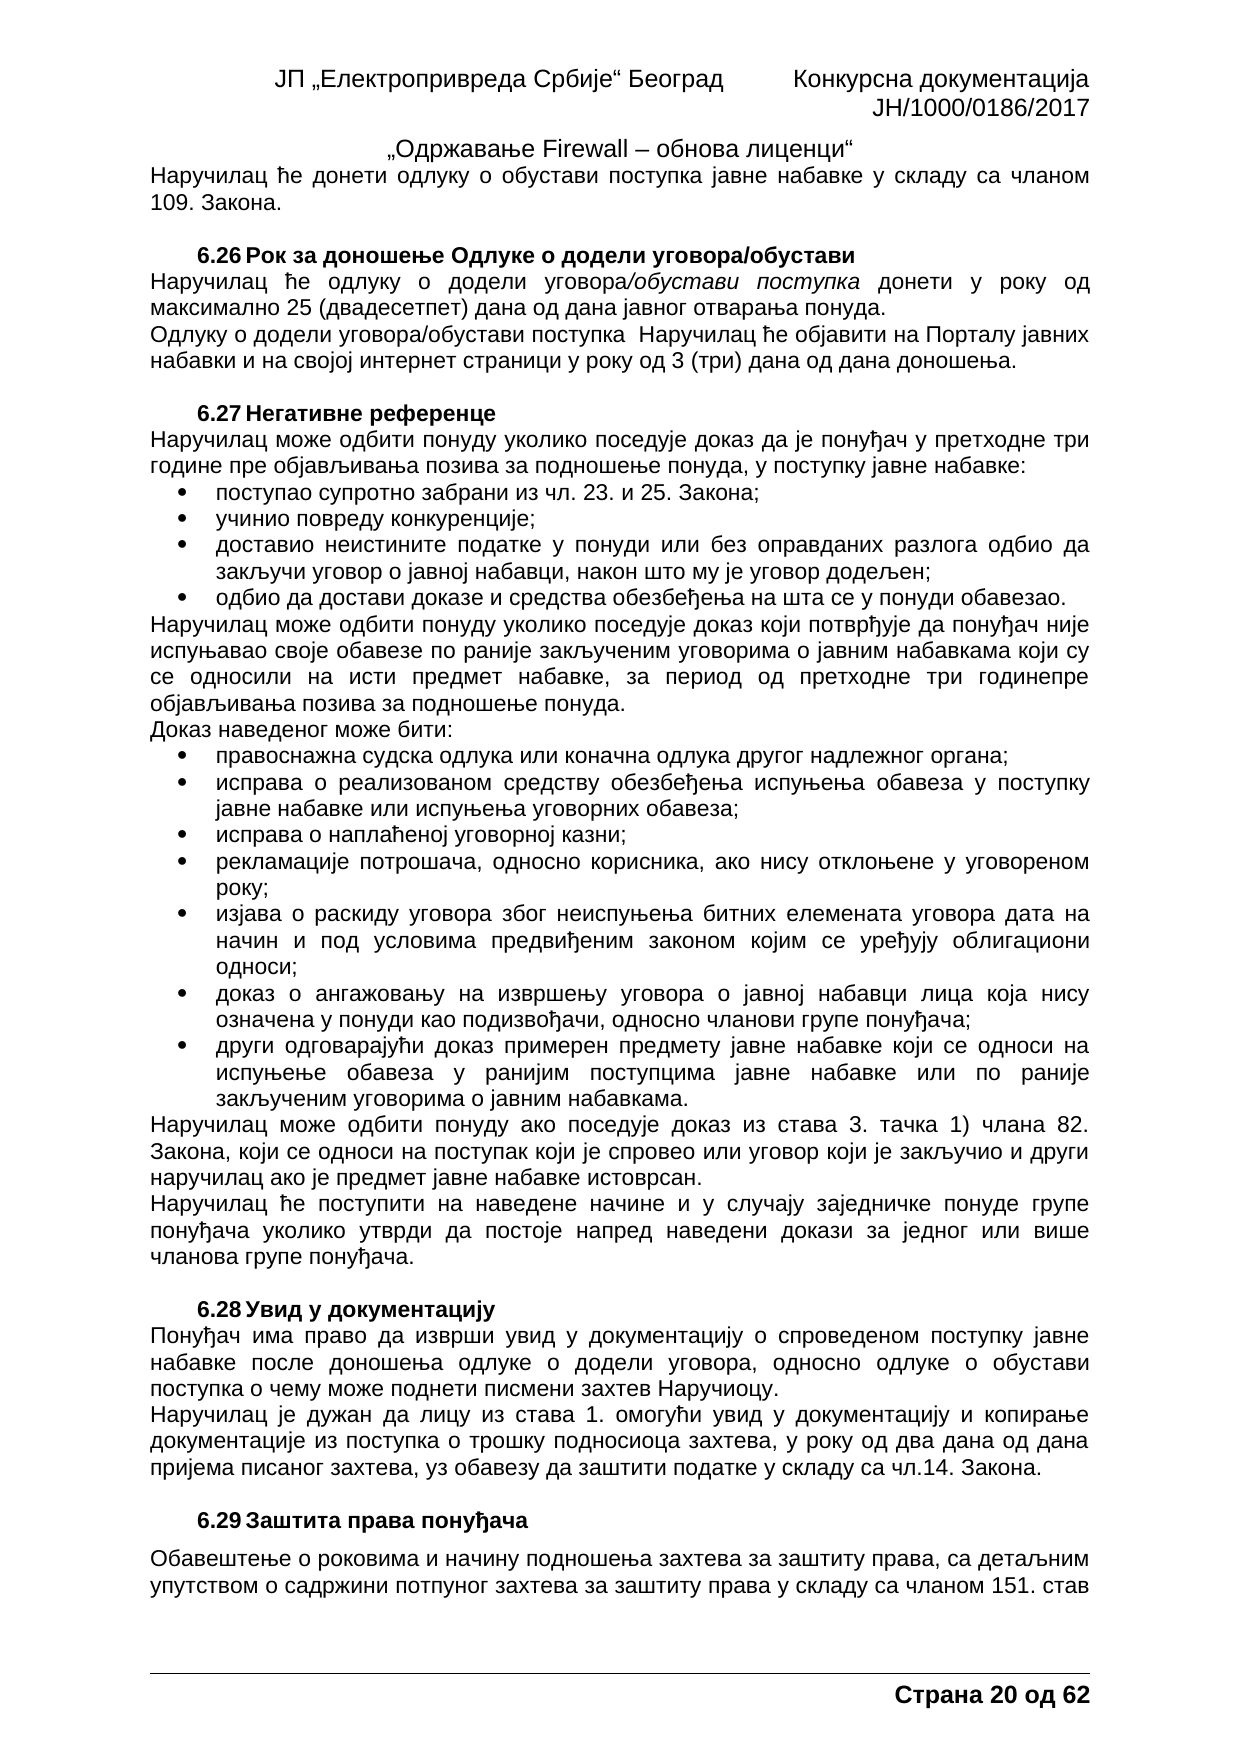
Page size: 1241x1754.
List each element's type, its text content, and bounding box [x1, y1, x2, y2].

text рекламације потрошача, односно корисника, ако нису отклоњене у уговореном року; [178, 848, 1090, 900]
text Понуђач има право да изврши увид у документацију о спроведеном поступку јавне набавке после доношења одлуке о додели уговора, односно одлуке о обустави поступка о чему може поднети писмени захтев Наручиоцу. [150, 1322, 1090, 1401]
text учинио повреду конкуренције; [178, 505, 1090, 531]
list Увид у документацију [197, 1296, 1090, 1322]
text доставио неистините податке у понуди или без оправданих разлога одбио да закључи уговор о јавној набавци, након што му је уговор додељен; [178, 531, 1090, 584]
text Наручилац може одбити понуду уколико поседује доказ да је понуђач у претходне три године пре објављивања позива за подношење понуда, у поступку јавне набавке: [150, 426, 1090, 479]
text Наручилац може одбити понуду ако поседује доказ из става 3. тачка 1) члана 82. Закона, који се односи на поступак који је спровео или уговор који је закључио и други наручилац ако је предмет јавне набавке истоврсан. [150, 1111, 1090, 1190]
text исправа о реализованом средству обезбеђења испуњења обавеза у поступку јавне набавке или испуњења уговорних обавеза; [178, 769, 1090, 821]
text доказ о ангажовању на извршењу уговора о јавној набавци лица која нису означена у понуди као подизвођачи, односно чланови групе понуђача; [178, 979, 1090, 1032]
text Наручилац ће одлуку о додели уговора/обустави поступка донети у року од максимално 25 (двадесетпет) дана од дана јавног отварања понуда. [150, 268, 1090, 321]
text Наручилац може одбити понуду уколико поседује доказ који потврђује да понуђач није испуњавао своје обавезе по раније закљученим уговорима о јавним набавкама који су се односили на исти предмет набавке, за период од претходне три годинепре објављивања позива за подношење понуда. [150, 611, 1090, 716]
text Наручилац ће поступити на наведене начине и у случају заједничке понуде групе понуђача уколико утврди да постоје напред наведени докази за једног или више чланова групе понуђача. [150, 1190, 1090, 1269]
text изјава о раскиду уговора због неиспуњења битних елемената уговора дата на начин и под условима предвиђеним законом којим се уређују облигациони односи; [178, 900, 1090, 979]
text поступао супротно забрани из чл. 23. и 25. Закона; [178, 479, 1090, 505]
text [150, 1545, 1090, 1598]
text одбио да достави доказе и средства обезбеђења на шта се у понуди обавезао. [178, 584, 1090, 611]
text Доказ наведеног може бити: [150, 716, 1090, 742]
text Наручилац је дужан да лицу из става 1. омогући увид у документацију и копирање документације из поступка о трошку подносиоца захтева, у року од два дана од дана пријема писаног захтева, уз обавезу да заштити податке у складу са чл.14. Закона. [150, 1401, 1090, 1480]
text правоснажна судска одлука или коначна одлука другог надлежног органа; [178, 742, 1090, 769]
text исправа о наплаћеној уговорној казни; [178, 821, 1090, 848]
text Наручилац ће донети одлуку о обустави поступка јавне набавке у складу са чланом 109. Закона. [150, 162, 1090, 215]
list Заштита права понуђача [197, 1507, 1090, 1533]
list Негативне референце [197, 400, 1090, 426]
list Рок за доношење Одлуке о додели уговора/обустави [197, 242, 1090, 268]
text други одговарајући доказ примерен предмету јавне набавке који се односи на испуњење обавеза у ранијим поступцима јавне набавке или по раније закљученим уговорима о јавним набавкама. [178, 1032, 1090, 1111]
text Одлуку о додели уговора/обустави поступка Наручилац ће објавити на Порталу јавних набавки и на својој интернет страници у року од 3 (три) дана од дана доношења. [150, 321, 1090, 373]
